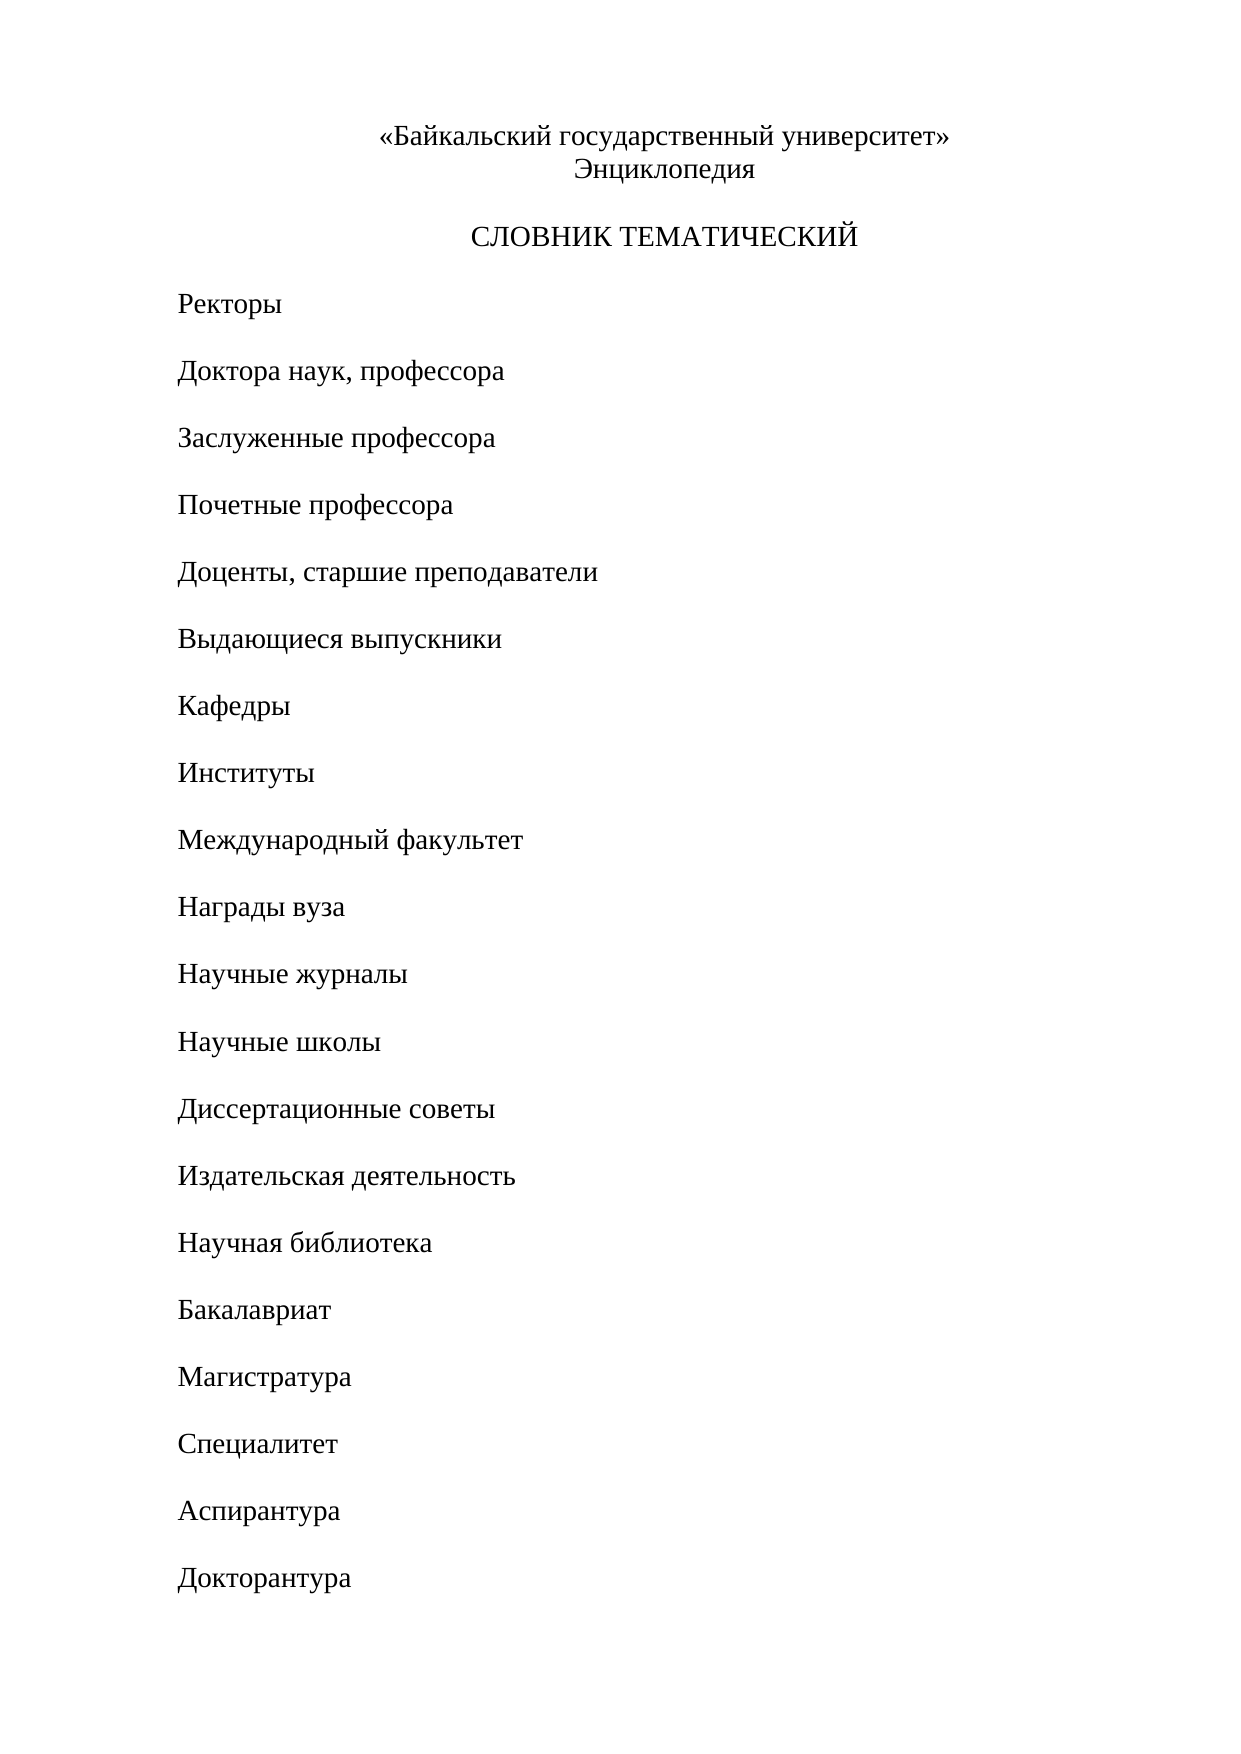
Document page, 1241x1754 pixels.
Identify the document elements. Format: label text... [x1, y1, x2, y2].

text Выдающиеся выпускники [177, 621, 1152, 655]
text СЛОВНИК ТЕМАТИЧЕСКИЙ [177, 219, 1152, 252]
text Докторантура [177, 1560, 1152, 1594]
text Диссертационные советы [177, 1091, 1152, 1124]
text Почетные профессора [177, 487, 1152, 521]
text Аспирантура [177, 1493, 1152, 1527]
text Ректоры [177, 286, 1152, 319]
text Доктора наук, профессора [177, 353, 1152, 386]
text Институты [177, 755, 1152, 789]
text Кафедры [177, 688, 1152, 722]
text Бакалавриат [177, 1292, 1152, 1326]
text Международный факультет [177, 822, 1152, 856]
text Научная библиотека [177, 1225, 1152, 1258]
text Заслуженные профессора [177, 420, 1152, 453]
text Магистратура [177, 1359, 1152, 1393]
text Научные школы [177, 1024, 1152, 1057]
text Научные журналы [177, 957, 1152, 990]
text «Байкальский государственный университет» [177, 118, 1152, 152]
text Энциклопедия [177, 152, 1152, 185]
text Награды вуза [177, 889, 1152, 923]
text Специалитет [177, 1426, 1152, 1460]
text Доценты, старшие преподаватели [177, 554, 1152, 588]
text Издательская деятельность [177, 1158, 1152, 1191]
